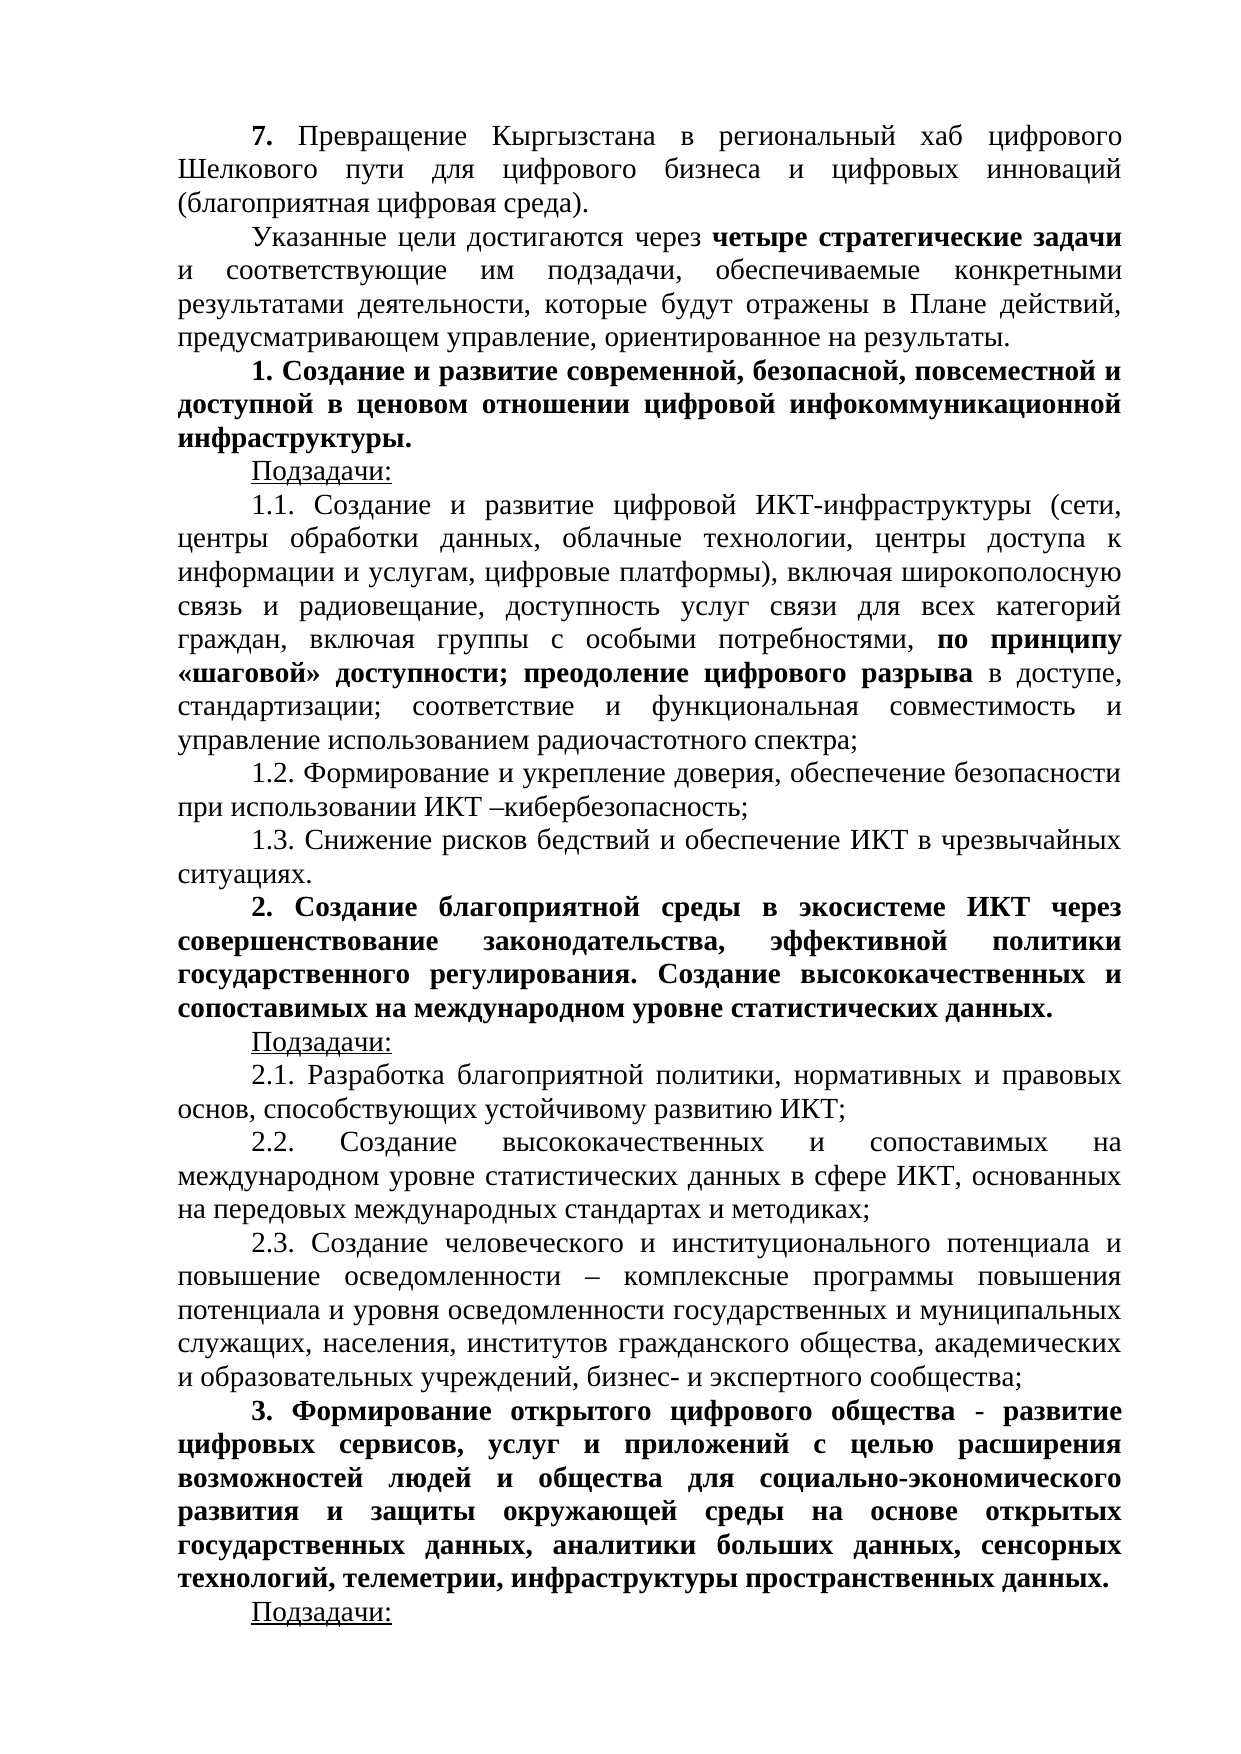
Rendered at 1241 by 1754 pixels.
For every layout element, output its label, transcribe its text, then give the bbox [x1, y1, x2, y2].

text 1.2. Формирование и укрепление доверия, обеспечение безопасности при использовании ИКТ –кибербезопасность; [177, 755, 1122, 822]
text Указанные цели достигаются через четыре стратегические задачи и соответствующие им подзадачи, обеспечиваемые конкретными результатами деятельности, которые будут отражены в Плане действий, предусматривающем управление, ориентированное на результаты. [177, 219, 1122, 353]
text 1.1. Создание и развитие цифровой ИКТ-инфраструктуры (сети, центры обработки данных, облачные технологии, центры доступа к информации и услугам, цифровые платформы), включая широкополосную связь и радиовещание, доступность услуг связи для всех категорий граждан, включая группы с особыми потребностями, по принципу «шаговой» доступности; преодоление цифрового разрыва в доступе, стандартизации; соответствие и функциональная совместимость и управление использованием радиочастотного спектра; [177, 487, 1122, 755]
text Подзадачи: [177, 1594, 1122, 1627]
text 1.3. Снижение рисков бедствий и обеспечение ИКТ в чрезвычайных ситуациях. [177, 822, 1122, 889]
text Подзадачи: [177, 1024, 1122, 1057]
text 2.1. Разработка благоприятной политики, нормативных и правовых основ, способствующих устойчивому развитию ИКТ; [177, 1057, 1122, 1124]
text 7. Превращение Кыргызстана в региональный хаб цифрового Шелкового пути для цифрового бизнеса и цифровых инноваций (благоприятная цифровая среда). [177, 118, 1122, 219]
text Подзадачи: [177, 453, 1122, 487]
text 2. Создание благоприятной среды в экосистеме ИКТ через совершенствование законодательства, эффективной политики государственного регулирования. Создание высококачественных и сопоставимых на международном уровне статистических данных. [177, 889, 1122, 1024]
text 1. Создание и развитие современной, безопасной, повсеместной и доступной в ценовом отношении цифровой инфокоммуникационной инфраструктуры. [177, 353, 1122, 453]
text 2.3. Создание человеческого и институционального потенциала и повышение осведомленности – комплексные программы повышения потенциала и уровня осведомленности государственных и муниципальных служащих, населения, институтов гражданского общества, академических и образовательных учреждений, бизнес- и экспертного сообщества; [177, 1225, 1122, 1393]
text 3. Формирование открытого цифрового общества - развитие цифровых сервисов, услуг и приложений с целью расширения возможностей людей и общества для социально-экономического развития и защиты окружающей среды на основе открытых государственных данных, аналитики больших данных, сенсорных технологий, телеметрии, инфраструктуры пространственных данных. [177, 1393, 1122, 1594]
text 2.2. Создание высококачественных и сопоставимых на международном уровне статистических данных в сфере ИКТ, основанных на передовых международных стандартах и методиках; [177, 1124, 1122, 1225]
